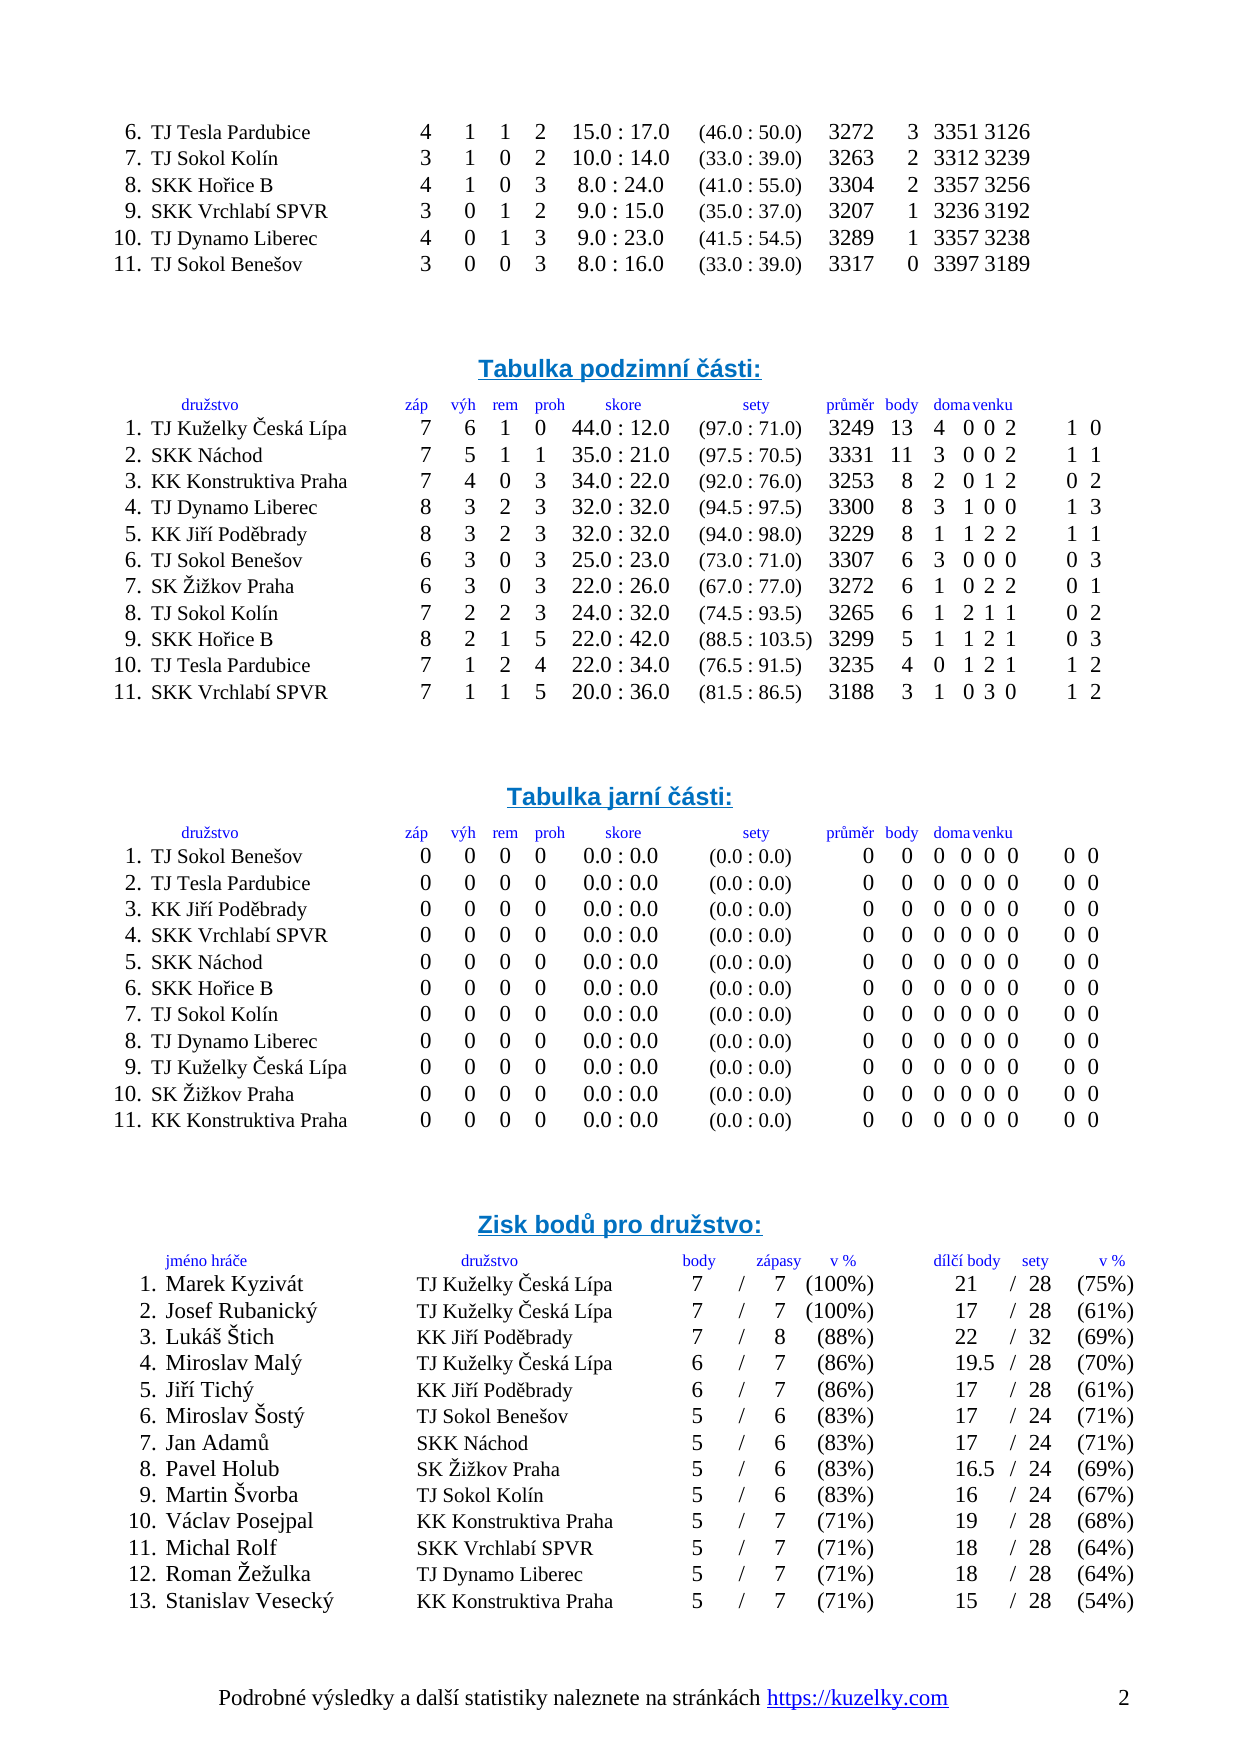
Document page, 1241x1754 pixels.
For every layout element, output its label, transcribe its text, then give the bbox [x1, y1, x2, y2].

text Zisk bodů pro družstvo: [94, 1210, 1145, 1239]
text 6. TJ Tesla Pardubice 4 1 1 2 15.0 : 17.0 (46.0 : 50.0) 3272 3 3351 3126 [106, 118, 1134, 144]
text 13. Stanislav Vesecký KK Konstruktiva Praha 5 / 7 (71%) 15 / 28 (54%) [106, 1587, 1134, 1613]
text 4. TJ Dynamo Liberec 8 3 2 3 32.0 : 32.0 (94.5 : 97.5) 3300 8 3 1 0 0 1 3 [106, 493, 1134, 520]
text Tabulka jarní části: [94, 782, 1145, 811]
text 1. TJ Sokol Benešov 0 0 0 0 0.0 : 0.0 (0.0 : 0.0) 0 0 0 0 0 0 0 0 [106, 842, 1134, 869]
text 11. KK Konstruktiva Praha 0 0 0 0 0.0 : 0.0 (0.0 : 0.0) 0 0 0 0 0 0 0 0 [106, 1106, 1134, 1132]
text 2. TJ Tesla Pardubice 0 0 0 0 0.0 : 0.0 (0.0 : 0.0) 0 0 0 0 0 0 0 0 [106, 869, 1134, 895]
text 4. SKK Vrchlabí SPVR 0 0 0 0 0.0 : 0.0 (0.0 : 0.0) 0 0 0 0 0 0 0 0 [106, 921, 1134, 948]
text 8. TJ Dynamo Liberec 0 0 0 0 0.0 : 0.0 (0.0 : 0.0) 0 0 0 0 0 0 0 0 [106, 1027, 1134, 1053]
text 8. Pavel Holub SK Žižkov Praha 5 / 6 (83%) 16.5 / 24 (69%) [106, 1455, 1134, 1481]
text 7. SK Žižkov Praha 6 3 0 3 22.0 : 26.0 (67.0 : 77.0) 3272 6 1 0 2 2 0 1 [106, 572, 1134, 599]
text 12. Roman Žežulka TJ Dynamo Liberec 5 / 7 (71%) 18 / 28 (64%) [106, 1560, 1134, 1587]
text 10. SK Žižkov Praha 0 0 0 0 0.0 : 0.0 (0.0 : 0.0) 0 0 0 0 0 0 0 0 [106, 1079, 1134, 1106]
text 5. Jiří Tichý KK Jiří Poděbrady 6 / 7 (86%) 17 / 28 (61%) [106, 1376, 1134, 1402]
text 9. SKK Vrchlabí SPVR 3 0 1 2 9.0 : 15.0 (35.0 : 37.0) 3207 1 3236 3192 [106, 197, 1134, 223]
text 9. TJ Kuželky Česká Lípa 0 0 0 0 0.0 : 0.0 (0.0 : 0.0) 0 0 0 0 0 0 0 0 [106, 1053, 1134, 1079]
text 3. KK Konstruktiva Praha 7 4 0 3 34.0 : 22.0 (92.0 : 76.0) 3253 8 2 0 1 2 0 2 [106, 467, 1134, 493]
text 10. TJ Tesla Pardubice 7 1 2 4 22.0 : 34.0 (76.5 : 91.5) 3235 4 0 1 2 1 1 2 [106, 652, 1134, 678]
text 4. Miroslav Malý TJ Kuželky Česká Lípa 6 / 7 (86%) 19.5 / 28 (70%) [106, 1349, 1134, 1376]
text 1. TJ Kuželky Česká Lípa 7 6 1 0 44.0 : 12.0 (97.0 : 71.0) 3249 13 4 0 0 2 1 0 [106, 414, 1134, 441]
text 5. KK Jiří Poděbrady 8 3 2 3 32.0 : 32.0 (94.0 : 98.0) 3229 8 1 1 2 2 1 1 [106, 520, 1134, 546]
text 2. Josef Rubanický TJ Kuželky Česká Lípa 7 / 7 (100%) 17 / 28 (61%) [106, 1297, 1134, 1323]
text 9. SKK Hořice B 8 2 1 5 22.0 : 42.0 (88.5 : 103.5) 3299 5 1 1 2 1 0 3 [106, 625, 1134, 652]
text 2. SKK Náchod 7 5 1 1 35.0 : 21.0 (97.5 : 70.5) 3331 11 3 0 0 2 1 1 [106, 441, 1134, 467]
text 7. Jan Adamů SKK Náchod 5 / 6 (83%) 17 / 24 (71%) [106, 1428, 1134, 1455]
text 11. Michal Rolf SKK Vrchlabí SPVR 5 / 7 (71%) 18 / 28 (64%) [106, 1534, 1134, 1560]
text 5. SKK Náchod 0 0 0 0 0.0 : 0.0 (0.0 : 0.0) 0 0 0 0 0 0 0 0 [106, 948, 1134, 974]
text družstvo záp výh rem proh skore sety průměr body doma venku [106, 395, 1134, 414]
text 6. SKK Hořice B 0 0 0 0 0.0 : 0.0 (0.0 : 0.0) 0 0 0 0 0 0 0 0 [106, 974, 1134, 1001]
text 11. SKK Vrchlabí SPVR 7 1 1 5 20.0 : 36.0 (81.5 : 86.5) 3188 3 1 0 3 0 1 2 [106, 678, 1134, 704]
text 11. TJ Sokol Benešov 3 0 0 3 8.0 : 16.0 (33.0 : 39.0) 3317 0 3397 3189 [106, 250, 1134, 276]
text 3. Lukáš Štich KK Jiří Poděbrady 7 / 8 (88%) 22 / 32 (69%) [106, 1323, 1134, 1349]
text Tabulka podzimní části: [94, 354, 1145, 383]
text 3. KK Jiří Poděbrady 0 0 0 0 0.0 : 0.0 (0.0 : 0.0) 0 0 0 0 0 0 0 0 [106, 895, 1134, 921]
text 10. TJ Dynamo Liberec 4 0 1 3 9.0 : 23.0 (41.5 : 54.5) 3289 1 3357 3238 [106, 223, 1134, 250]
text 7. TJ Sokol Kolín 0 0 0 0 0.0 : 0.0 (0.0 : 0.0) 0 0 0 0 0 0 0 0 [106, 1001, 1134, 1027]
text 1. Marek Kyzivát TJ Kuželky Česká Lípa 7 / 7 (100%) 21 / 28 (75%) [106, 1270, 1134, 1297]
text 9. Martin Švorba TJ Sokol Kolín 5 / 6 (83%) 16 / 24 (67%) [106, 1481, 1134, 1508]
text jméno hráče družstvo body zápasy v % dílčí body sety v % [106, 1251, 1134, 1270]
text 10. Václav Posejpal KK Konstruktiva Praha 5 / 7 (71%) 19 / 28 (68%) [106, 1508, 1134, 1534]
text 8. TJ Sokol Kolín 7 2 2 3 24.0 : 32.0 (74.5 : 93.5) 3265 6 1 2 1 1 0 2 [106, 599, 1134, 625]
text 7. TJ Sokol Kolín 3 1 0 2 10.0 : 14.0 (33.0 : 39.0) 3263 2 3312 3239 [106, 144, 1134, 171]
text družstvo záp výh rem proh skore sety průměr body doma venku [106, 823, 1134, 842]
text 6. TJ Sokol Benešov 6 3 0 3 25.0 : 23.0 (73.0 : 71.0) 3307 6 3 0 0 0 0 3 [106, 546, 1134, 572]
text 8. SKK Hořice B 4 1 0 3 8.0 : 24.0 (41.0 : 55.0) 3304 2 3357 3256 [106, 171, 1134, 197]
text 6. Miroslav Šostý TJ Sokol Benešov 5 / 6 (83%) 17 / 24 (71%) [106, 1402, 1134, 1428]
